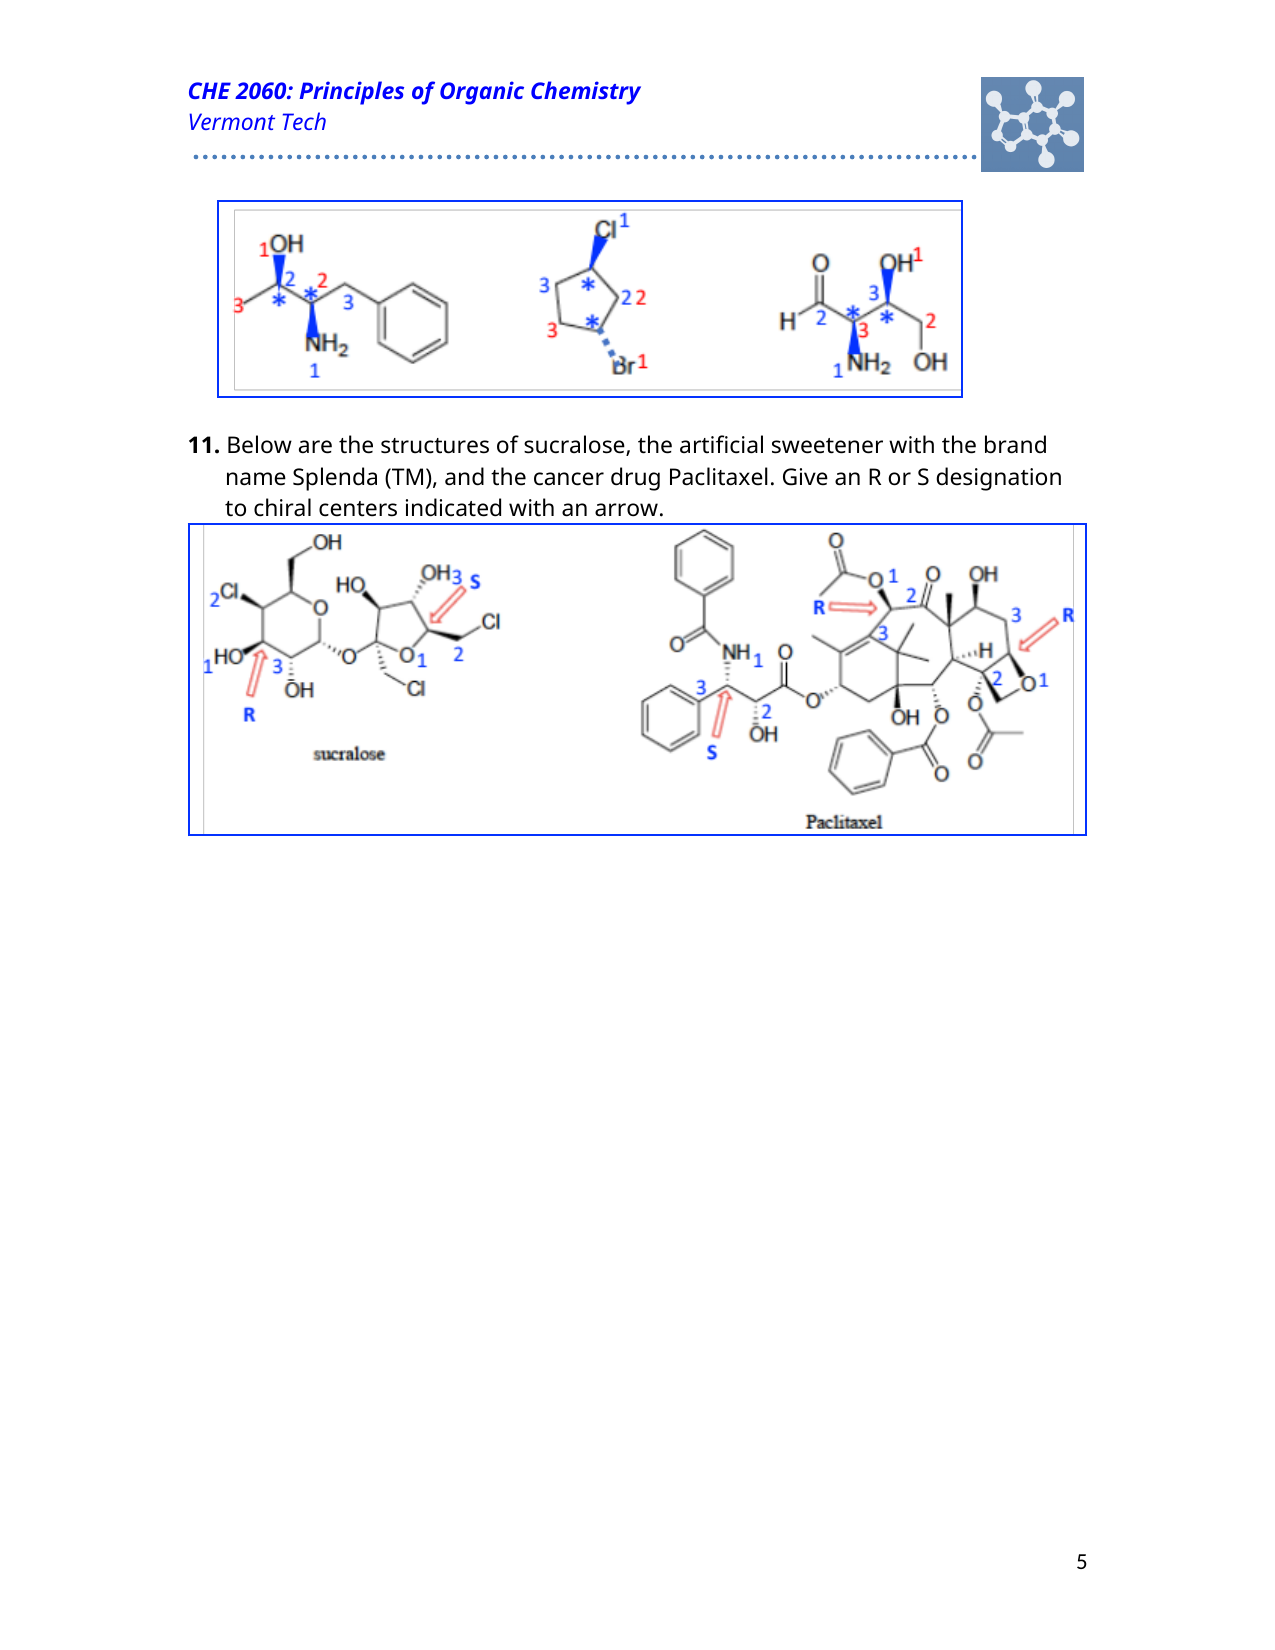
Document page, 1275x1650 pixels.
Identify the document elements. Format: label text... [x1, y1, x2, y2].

text 11. Below are the structures of sucralose, the artificial sweetener with the brand name Splenda (TM), and the cancer drug Paclitaxel. Give an R or S designation to chiral centers indicated with an arrow. [187, 429, 1087, 523]
